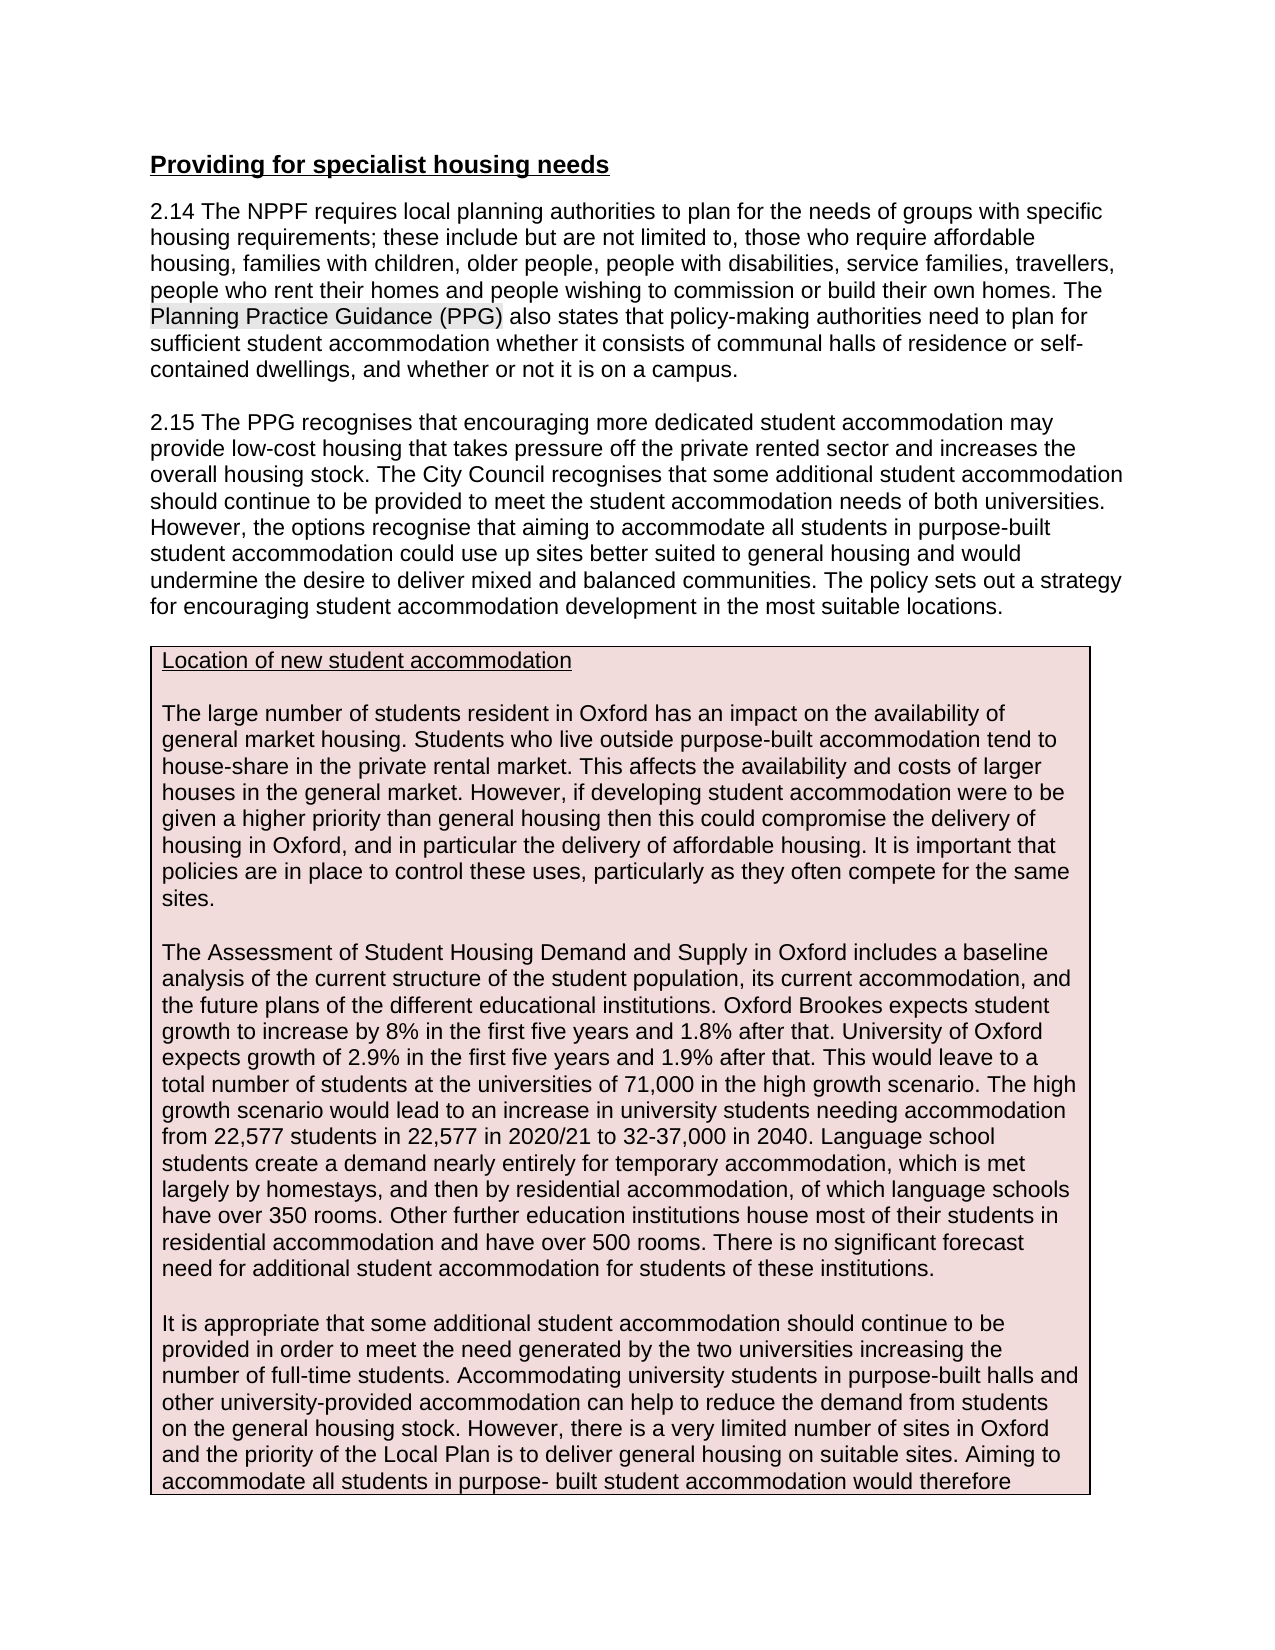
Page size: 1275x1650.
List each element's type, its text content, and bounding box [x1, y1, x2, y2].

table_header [152, 647, 1089, 1494]
text Providing for specialist housing needs [150, 150, 1125, 179]
text 2.15 The PPG recognises that encouraging more dedicated student accommodation may provide low-cost housing that takes pressure off the private rented sector and increases the overall housing stock. The City Council recognises that some additional student accommodation should continue to be provided to meet the student accommodation needs of both universities. However, the options recognise that aiming to accommodate all students in purpose-built student accommodation could use up sites better suited to general housing and would undermine the desire to deliver mixed and balanced communities. The policy sets out a strategy for encouraging student accommodation development in the most suitable locations. [150, 408, 1125, 619]
text 2.14 The NPPF requires local planning authorities to plan for the needs of groups with specific housing requirements; these include but are not limited to, those who require affordable housing, families with children, older people, people with disabilities, service families, travellers, people who rent their homes and people wishing to commission or build their own homes. The Planning Practice Guidance (PPG) also states that policy-making authorities need to plan for sufficient student accommodation whether it consists of communal halls of residence or self-contained dwellings, and whether or not it is on a campus. [150, 198, 1125, 382]
